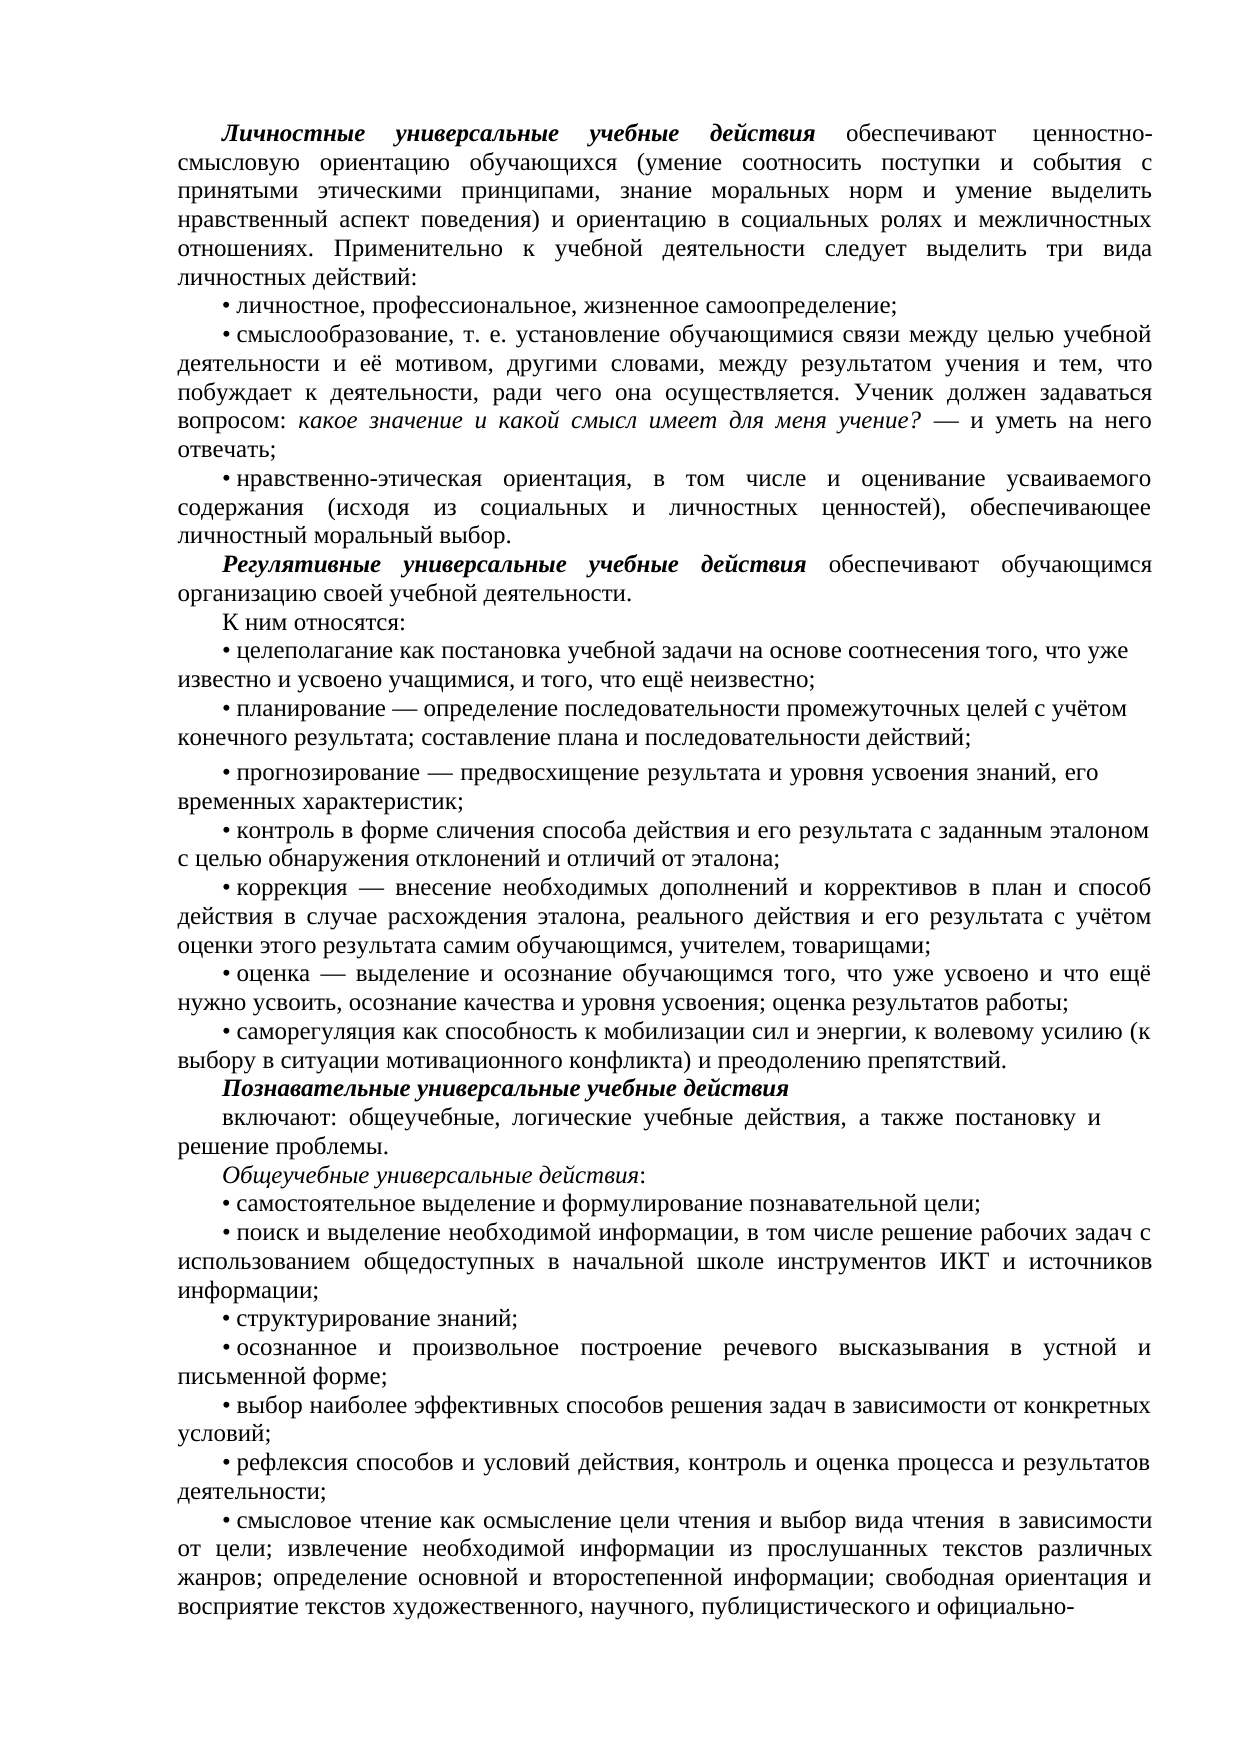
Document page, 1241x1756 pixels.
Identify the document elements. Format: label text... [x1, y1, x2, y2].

list личностное, профессиональное, жизненное самоопределение; [222, 290, 1205, 319]
list выбор наиболее эффективных способов решения задач в зависимости от конкретных условий; [177, 1390, 1152, 1447]
list контроль в форме сличения способа действия и его результата с заданным эталоном с целью обнаружения отклонений и отличий от эталона; [177, 815, 1152, 872]
list целеполагание как постановка учебной задачи на основе соотнесения того, что уже известно и усвоено учащимися, и того, что ещё неизвестно; [177, 635, 1128, 693]
list поиск и выделение необходимой информации, в том числе решение рабочих задач с использованием общедоступных в начальной школе инструментов ИКТ и источников информации; [177, 1217, 1152, 1303]
list самостоятельное выделение и формулирование познавательной цели; [222, 1188, 1205, 1217]
list смысловое чтение как осмысление цели чтения и выбор вида чтения в зависимости от цели; извлечение необходимой информации из прослушанных текстов различных жанров; определение основной и второстепенной информации; свободная ориентация и восприятие текстов художественного, научного, публицистического и официально- [177, 1505, 1152, 1620]
text К ним относятся: [222, 607, 1205, 635]
list оценка — выделение и осознание обучающимся того, что уже усвоено и что ещё нужно усвоить, осознание качества и уровня усвоения; оценка результатов работы; [177, 958, 1152, 1016]
text Регулятивные универсальные учебные действия обеспечивают обучающимся организацию своей учебной деятельности. [177, 549, 1152, 607]
list смыслообразование, т. е. установление обучающимися связи между целью учебной деятельности и её мотивом, другими словами, между результатом учения и тем, что побуждает к деятельности, ради чего она осуществляется. Ученик должен задаваться вопросом: какое значение и какой смысл имеет для меня учение? — и уметь на него отвечать; [177, 319, 1152, 463]
list прогнозирование — предвосхищение результата и уровня усвоения знаний, его временных характеристик; [177, 757, 1152, 815]
list планирование — определение последовательности промежуточных целей с учётом конечного результата; составление плана и последовательности действий; [177, 693, 1127, 750]
list нравственно-этическая ориентация, в том числе и оценивание усваиваемого содержания (исходя из социальных и личностных ценностей), обеспечивающее личностный моральный выбор. [177, 463, 1151, 549]
list коррекция — внесение необходимых дополнений и коррективов в план и способ действия в случае расхождения эталона, реального действия и его результата с учётом оценки этого результата самим обучающимся, учителем, товарищами; [177, 872, 1152, 958]
list рефлексия способов и условий действия, контроль и оценка процесса и результатов деятельности; [177, 1447, 1152, 1505]
list осознанное и произвольное построение речевого высказывания в устной и письменной форме; [177, 1332, 1152, 1390]
text включают: общеучебные, логические учебные действия, а также постановку и решение проблемы. [177, 1102, 1152, 1160]
list саморегуляция как способность к мобилизации сил и энергии, к волевому усилию (к выбору в ситуации мотивационного конфликта) и преодолению препятствий. [177, 1016, 1151, 1073]
text Личностные универсальные учебные действия обеспечивают ценностно- смысловую ориентацию обучающихся (умение соотносить поступки и события с принятыми этическими принципами, знание моральных норм и умение выделить нравственный аспект поведения) и ориентацию в социальных ролях и межличностных отношениях. Применительно к учебной деятельности следует выделить три вида личностных действий: [177, 118, 1152, 290]
subtitle Познавательные универсальные учебные действия [222, 1073, 1205, 1102]
text Общеучебные универсальные действия: [222, 1160, 1205, 1188]
list структурирование знаний; [222, 1303, 1205, 1332]
